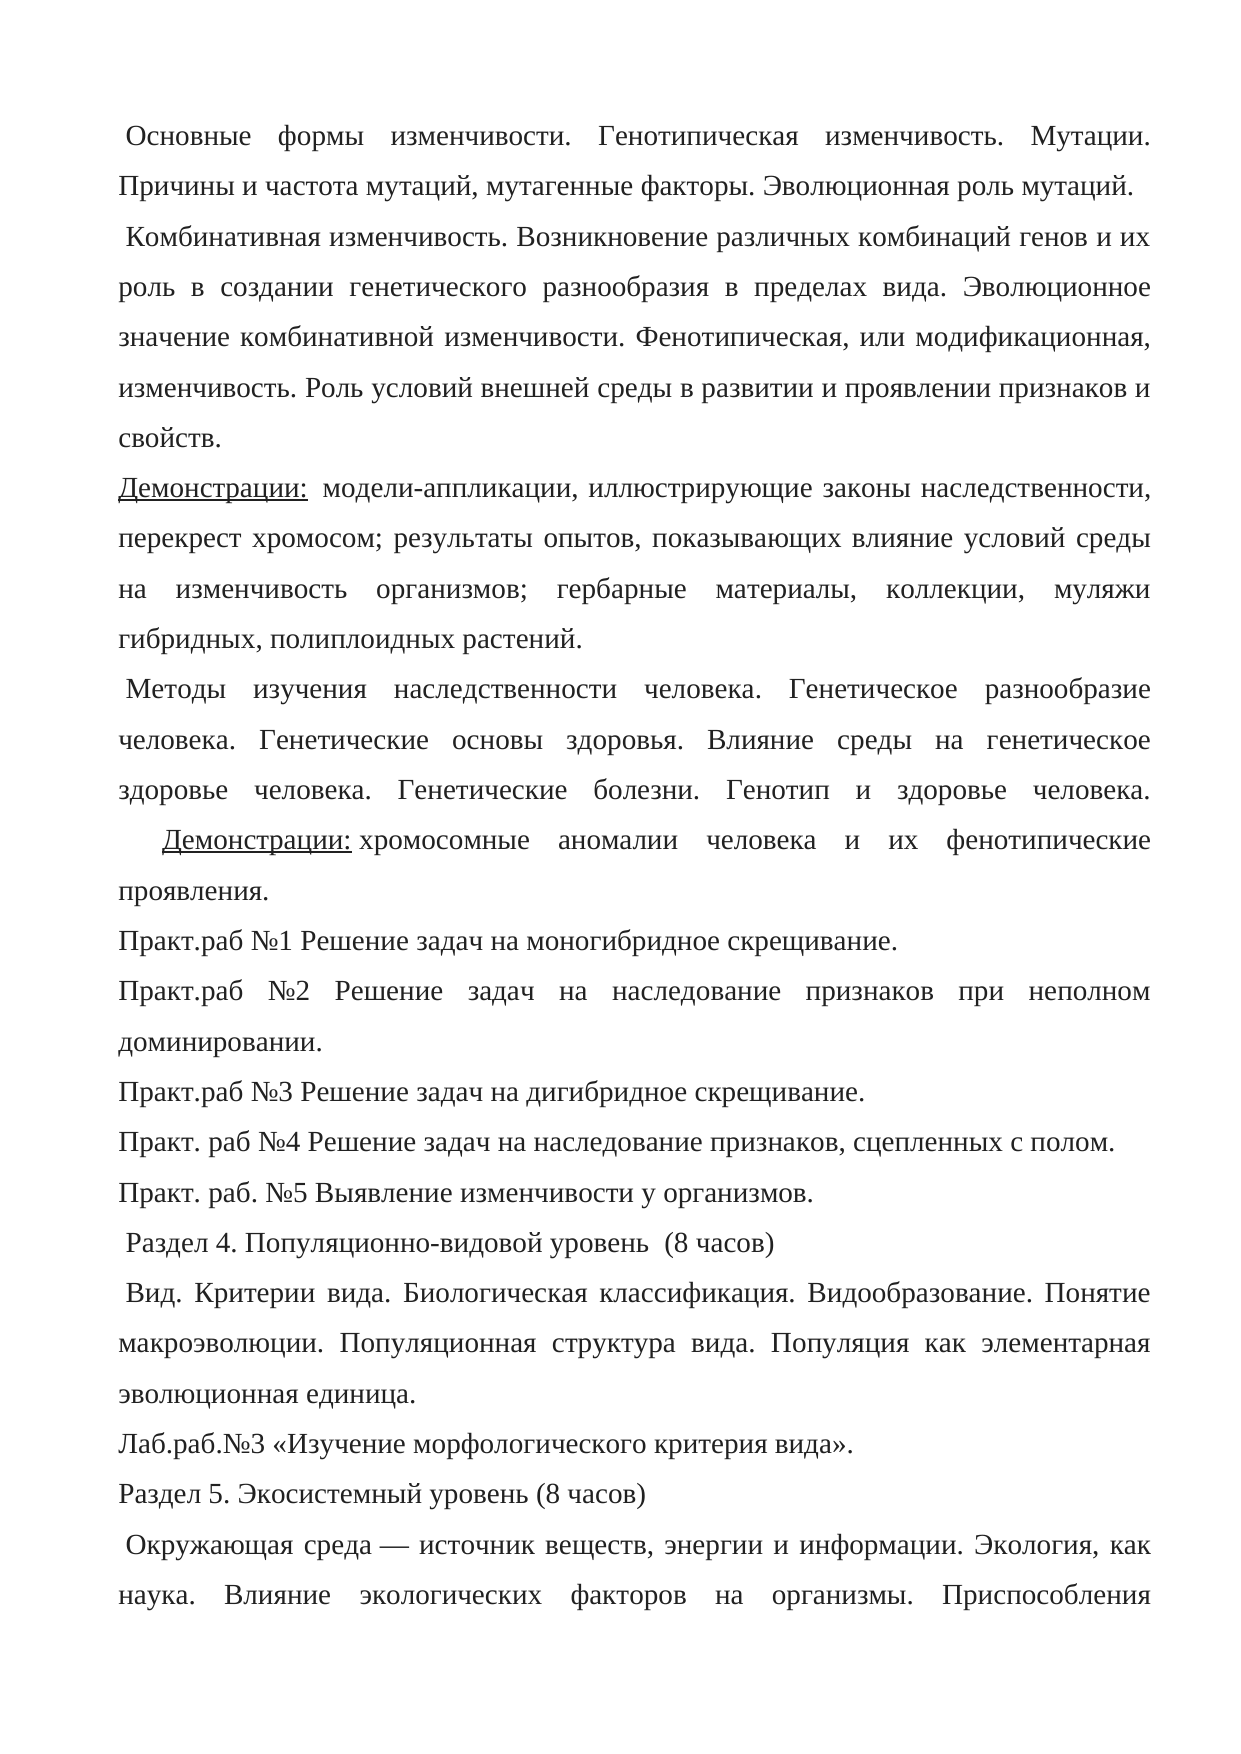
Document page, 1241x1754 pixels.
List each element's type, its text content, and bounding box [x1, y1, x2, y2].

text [118, 1527, 1152, 1611]
text Практ. раб №4 Решение задач на наследование признаков, сцепленных с полом. [118, 1124, 1152, 1158]
text Основные формы изменчивости. Генотипическая изменчивость. Мутации. Причины и частота мутаций, мутагенные факторы. Эволюционная роль мутаций. [118, 118, 1152, 202]
text Вид. Критерии вида. Биологическая классификация. Видообразование. Понятие макроэволюции. Популяционная структура вида. Популяция как элементарная эволюционная единица. [118, 1275, 1152, 1409]
text Практ.раб №3 Решение задач на дигибридное скрещивание. [118, 1074, 1152, 1108]
text Демонстрации: модели-аппликации, иллюстрирующие законы наследственности, перекрест хромосом; результаты опытов, показывающих влияние условий среды на изменчивость организмов; гербарные материалы, коллекции, муляжи гибридных, полиплоидных растений. [118, 470, 1152, 655]
text Лаб.раб.№3 «Изучение морфологического критерия вида». [118, 1426, 1152, 1460]
text Раздел 4. Популяционно-видовой уровень (8 часов) [118, 1225, 1152, 1258]
text Раздел 5. Экосистемный уровень (8 часов) [118, 1477, 1152, 1510]
text Практ. раб. №5 Выявление изменчивости у организмов. [118, 1175, 1152, 1208]
text Методы изучения наследственности человека. Генетическое разнообразие человека. Генетические основы здоровья. Влияние среды на генетическое здоровье человека. Генетические болезни. Генотип и здоровье человека. Демонстрации: хромосомные аномалии человека и их фенотипические проявления. [118, 672, 1152, 906]
text Комбинативная изменчивость. Возникновение различных комбинаций генов и их роль в создании генетического разнообразия в пределах вида. Эволюционное значение комбинативной изменчивости. Фенотипическая, или модификационная, изменчивость. Роль условий внешней среды в развитии и проявлении признаков и свойств. [118, 219, 1152, 453]
text Практ.раб №2 Решение задач на наследование признаков при неполном доминировании. [118, 973, 1152, 1057]
text Практ.раб №1 Решение задач на моногибридное скрещивание. [118, 923, 1152, 957]
